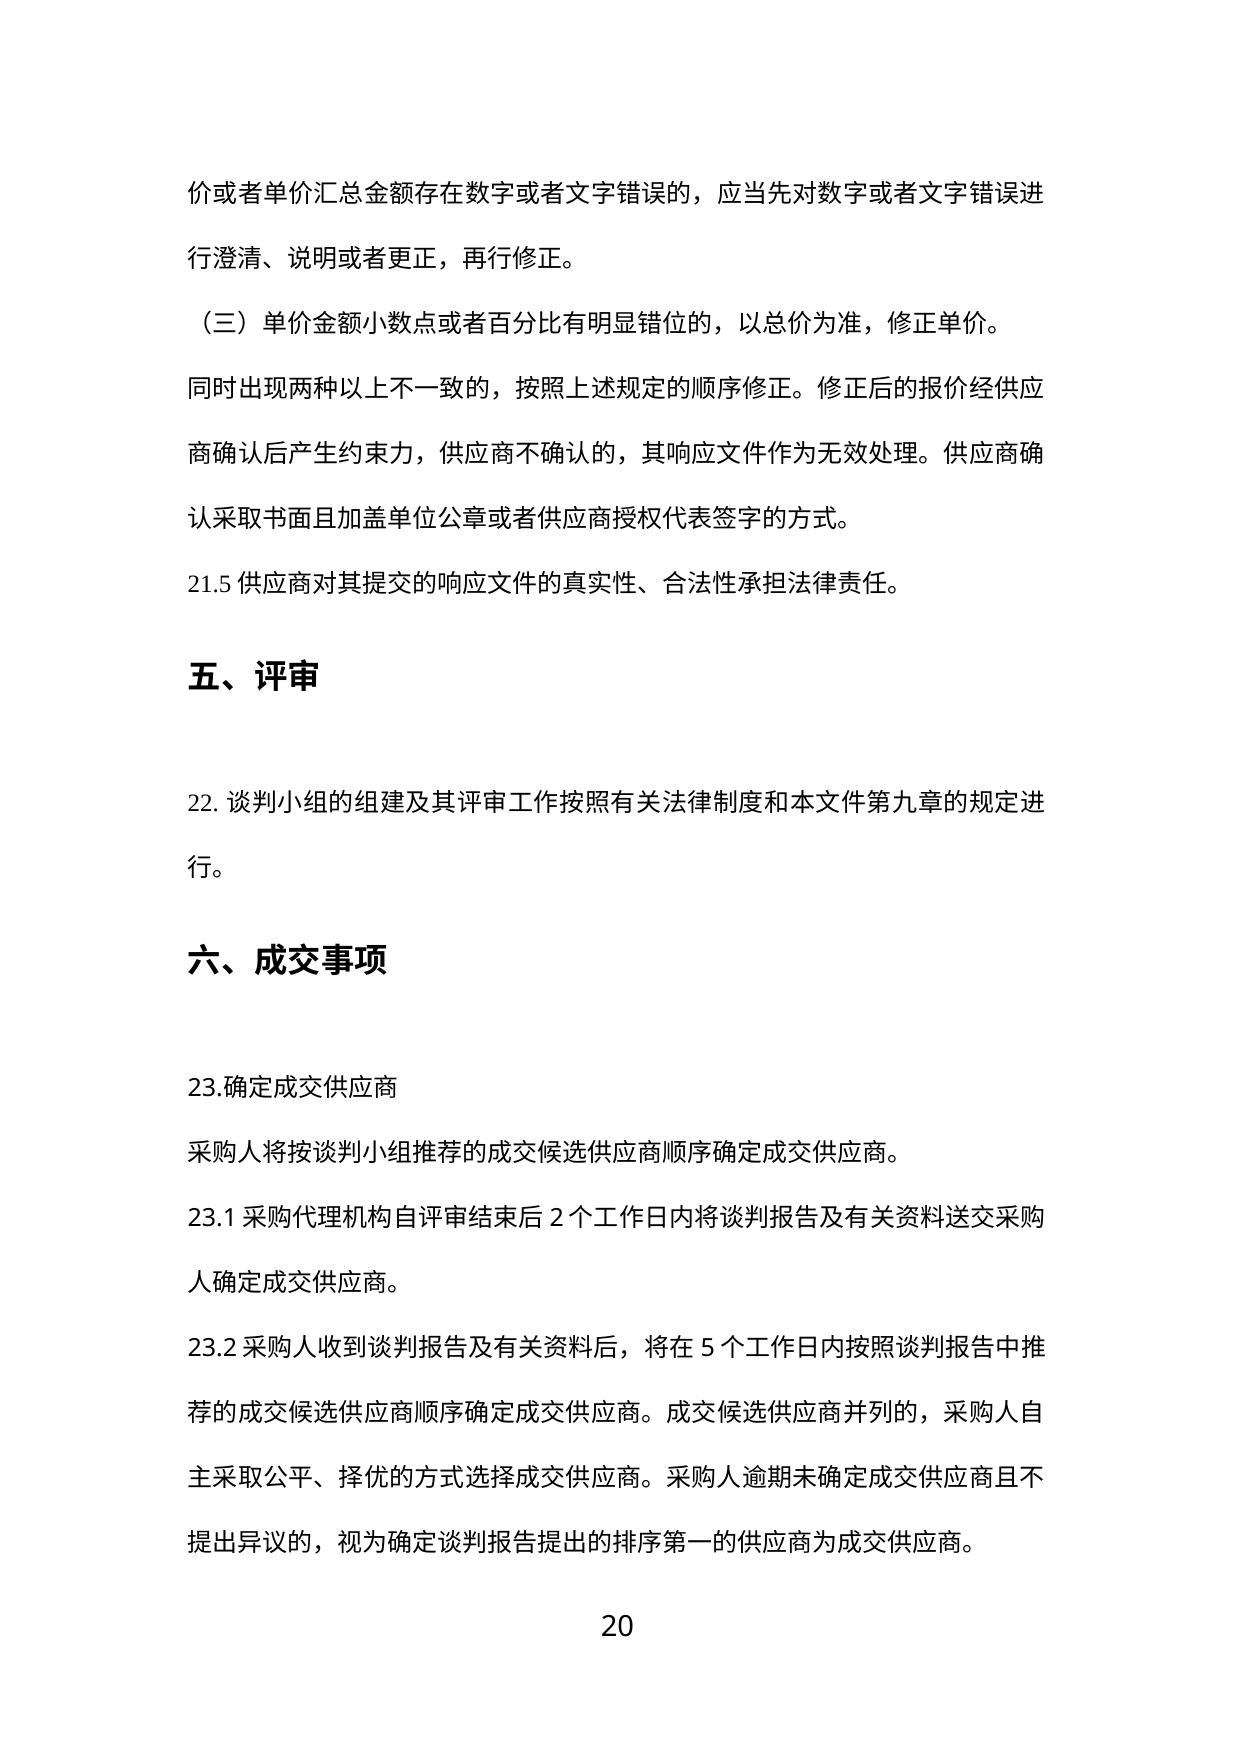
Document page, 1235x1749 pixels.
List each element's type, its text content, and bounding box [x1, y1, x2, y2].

text 23.2采购人收到谈判报告及有关资料后，将在5个工作日内按照谈判报告中推荐的成交候选供应商顺序确定成交供应商。成交候选供应商并列的，采购人自主采取公平、择优的方式选择成交供应商。采购人逾期未确定成交供应商且不提出异议的，视为确定谈判报告提出的排序第一的供应商为成交供应商。 [187, 1313, 1047, 1573]
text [187, 159, 1047, 289]
text 23.确定成交供应商 [187, 1053, 1047, 1118]
text 同时出现两种以上不一致的，按照上述规定的顺序修正。修正后的报价经供应商确认后产生约束力，供应商不确认的，其响应文件作为无效处理。供应商确认采取书面且加盖单位公章或者供应商授权代表签字的方式。 [187, 354, 1047, 549]
text （三）单价金额小数点或者百分比有明显错位的，以总价为准，修正单价。 [187, 289, 1047, 354]
subtitle 五、评审 [187, 641, 1047, 706]
text 21.5 供应商对其提交的响应文件的真实性、合法性承担法律责任。 [187, 549, 1047, 614]
text 23.1采购代理机构自评审结束后2个工作日内将谈判报告及有关资料送交采购人确定成交供应商。 [187, 1183, 1047, 1313]
text 采购人将按谈判小组推荐的成交候选供应商顺序确定成交供应商。 [187, 1118, 1047, 1183]
subtitle 六、成交事项 [187, 925, 1047, 990]
text 22. 谈判小组的组建及其评审工作按照有关法律制度和本文件第九章的规定进行。 [187, 768, 1047, 898]
